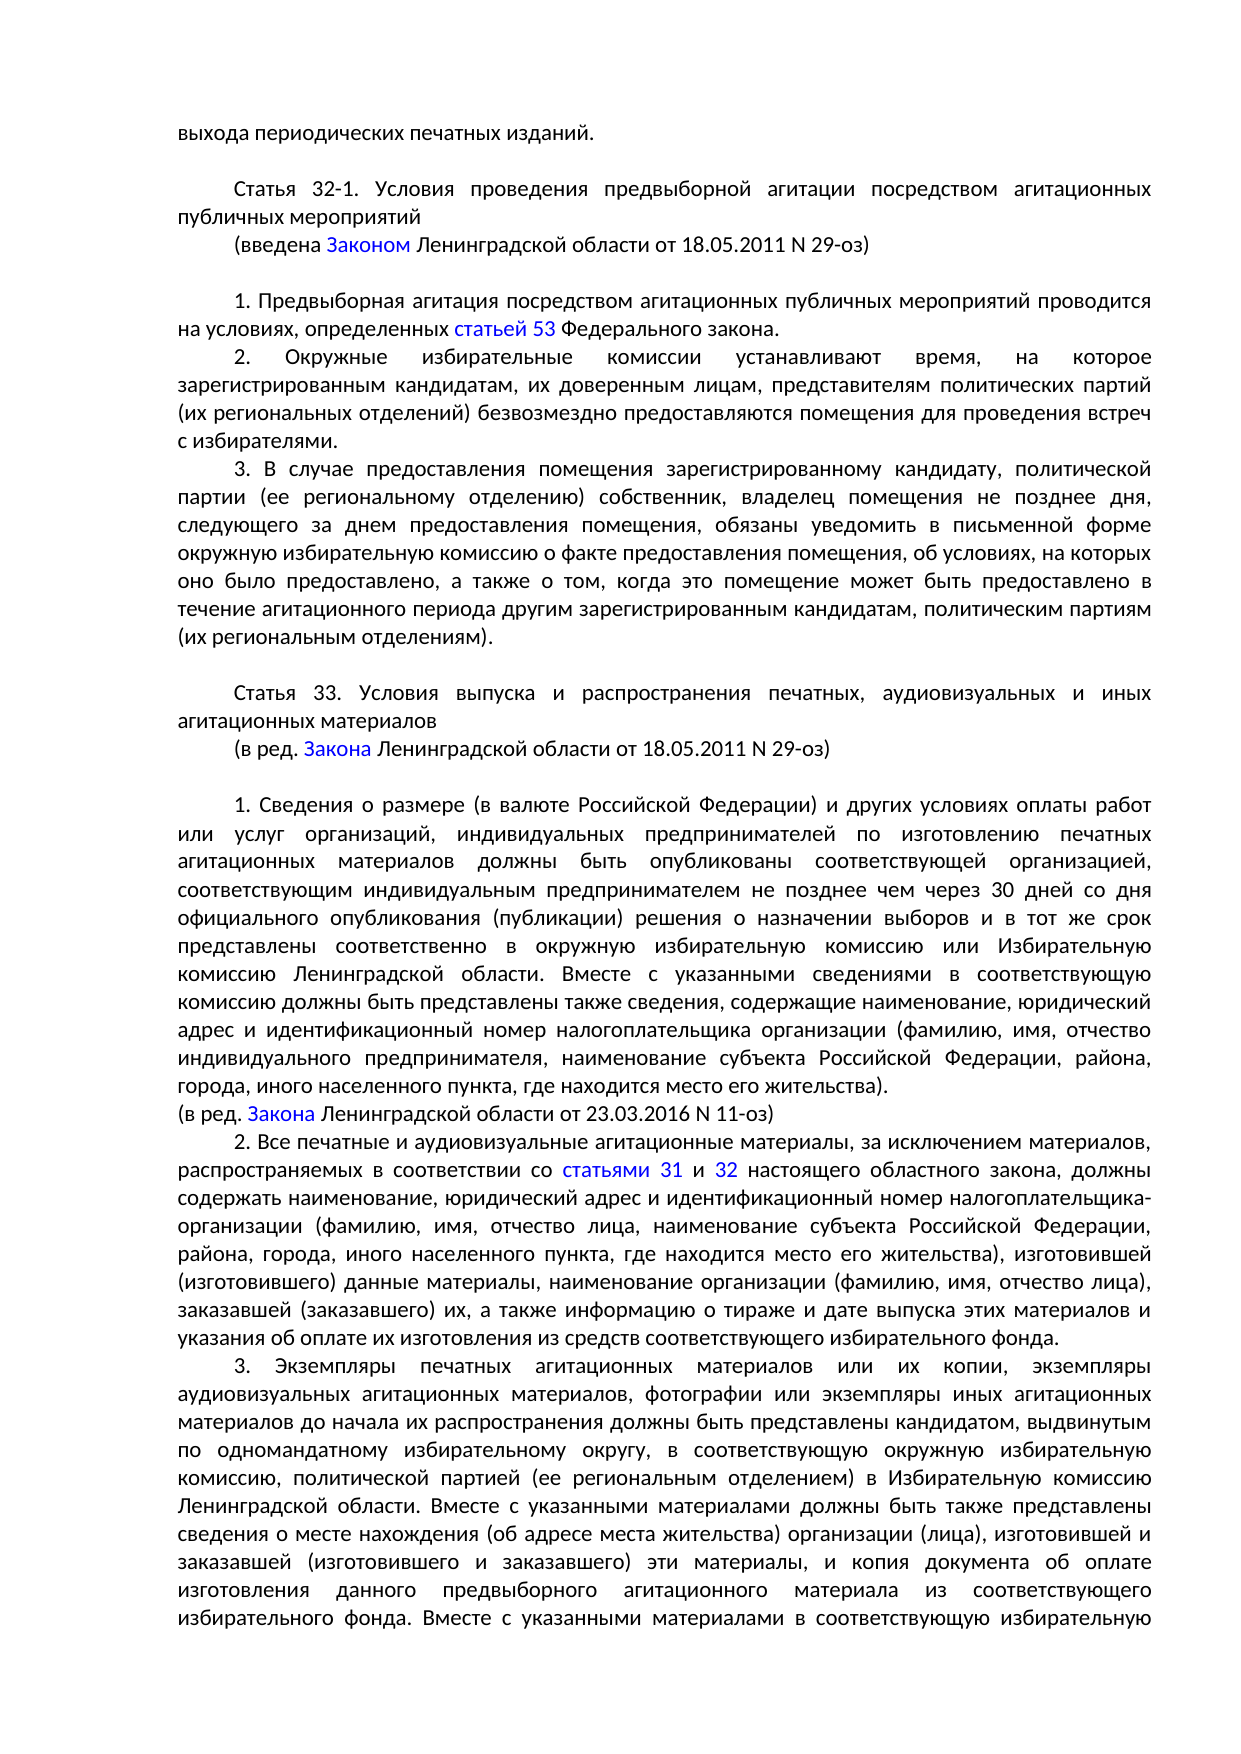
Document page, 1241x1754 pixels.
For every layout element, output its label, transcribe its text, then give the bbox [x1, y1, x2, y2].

text 3. В случае предоставления помещения зарегистрированному кандидату, политической партии (ее региональному отделению) собственник, владелец помещения не позднее дня, следующего за днем предоставления помещения, обязаны уведомить в письменной форме окружную избирательную комиссию о факте предоставления помещения, об условиях, на которых оно было предоставлено, а также о том, когда это помещение может быть предоставлено в течение агитационного периода другим зарегистрированным кандидатам, политическим партиям (их региональным отделениям). [177, 454, 1152, 651]
text (в ред. Закона Ленинградской области от 23.03.2016 N 11-оз) [177, 1099, 1152, 1127]
text 2. Окружные избирательные комиссии устанавливают время, на которое зарегистрированным кандидатам, их доверенным лицам, представителям политических партий (их региональных отделений) безвозмездно предоставляются помещения для проведения встреч с избирателями. [177, 342, 1152, 454]
text (введена Законом Ленинградской области от 18.05.2011 N 29-оз) [177, 230, 1152, 258]
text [177, 118, 1152, 146]
text (в ред. Закона Ленинградской области от 18.05.2011 N 29-оз) [177, 734, 1152, 763]
text 2. Все печатные и аудиовизуальные агитационные материалы, за исключением материалов, распространяемых в соответствии со статьями 31 и 32 настоящего областного закона, должны содержать наименование, юридический адрес и идентификационный номер налогоплательщика-организации (фамилию, имя, отчество лица, наименование субъекта Российской Федерации, района, города, иного населенного пункта, где находится место его жительства), изготовившей (изготовившего) данные материалы, наименование организации (фамилию, имя, отчество лица), заказавшей (заказавшего) их, а также информацию о тираже и дате выпуска этих материалов и указания об оплате их изготовления из средств соответствующего избирательного фонда. [177, 1127, 1152, 1351]
text Статья 33. Условия выпуска и распространения печатных, аудиовизуальных и иных агитационных материалов [177, 678, 1152, 734]
text Статья 32-1. Условия проведения предвыборной агитации посредством агитационных публичных мероприятий [177, 174, 1152, 230]
text 1. Сведения о размере (в валюте Российской Федерации) и других условиях оплаты работ или услуг организаций, индивидуальных предпринимателей по изготовлению печатных агитационных материалов должны быть опубликованы соответствующей организацией, соответствующим индивидуальным предпринимателем не позднее чем через 30 дней со дня официального опубликования (публикации) решения о назначении выборов и в тот же срок представлены соответственно в окружную избирательную комиссию или Избирательную комиссию Ленинградской области. Вместе с указанными сведениями в соответствующую комиссию должны быть представлены также сведения, содержащие наименование, юридический адрес и идентификационный номер налогоплательщика организации (фамилию, имя, отчество индивидуального предпринимателя, наименование субъекта Российской Федерации, района, города, иного населенного пункта, где находится место его жительства). [177, 791, 1152, 1099]
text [177, 1351, 1152, 1631]
text 1. Предвыборная агитация посредством агитационных публичных мероприятий проводится на условиях, определенных статьей 53 Федерального закона. [177, 286, 1152, 342]
